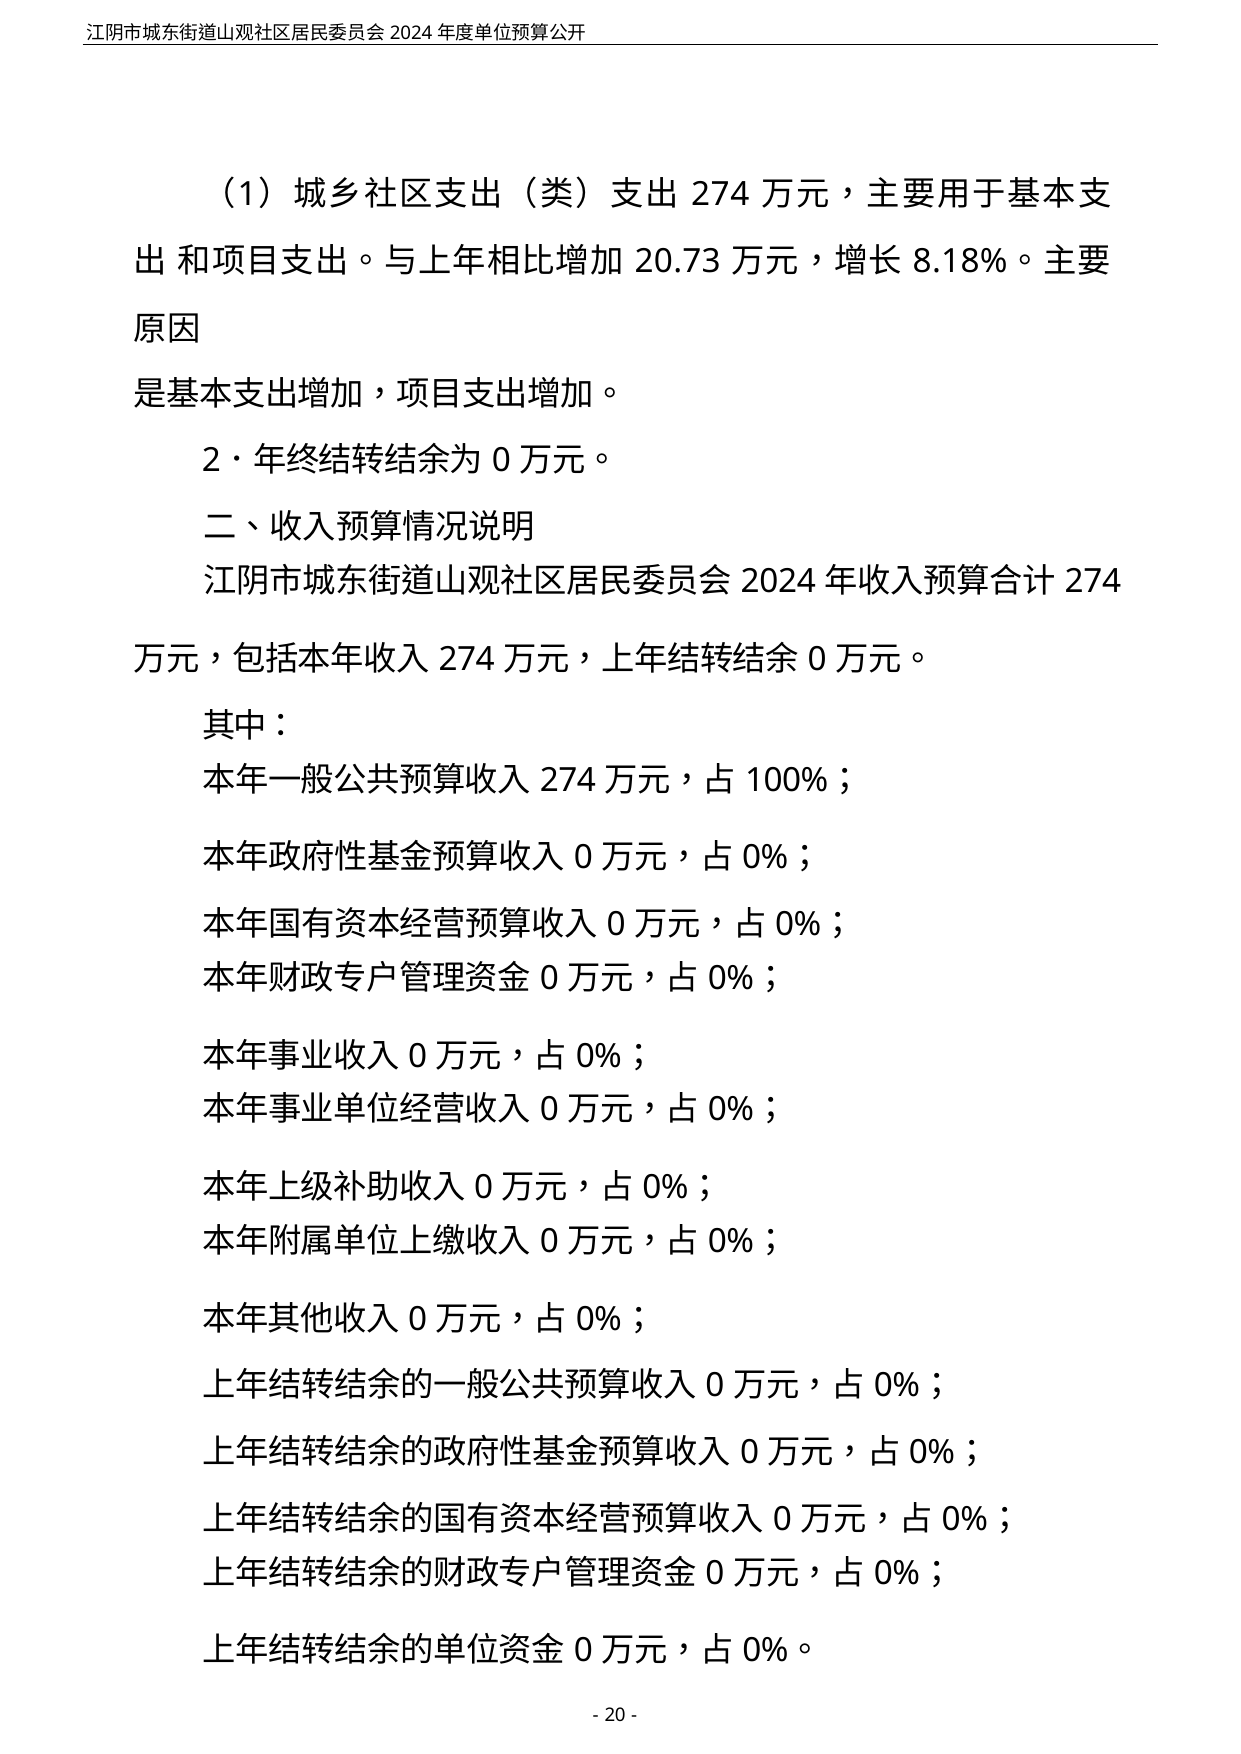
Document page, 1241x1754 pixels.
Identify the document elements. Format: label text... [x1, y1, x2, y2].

text 本年财政专户管理资金 0 万元，占 0%； [202, 968, 1158, 1033]
text 本年上级补助收入 0 万元，占 0%； [202, 1165, 1158, 1207]
text 上年结转结余的一般公共预算收入 0 万元，占 0%； [202, 1364, 1158, 1405]
text 二、收入预算情况说明 [203, 506, 1158, 547]
text 上年结转结余的政府性基金预算收入 0 万元，占 0%； [202, 1430, 1158, 1472]
text 上年结转结余的财政专户管理资金 0 万元，占 0%； [202, 1564, 1158, 1629]
text 是基本支出增加，项目支出增加。 [134, 372, 1158, 414]
text 万元，包括本年收入 274 万元，上年结转结余 0 万元。 [134, 637, 1158, 678]
text 本年国有资本经营预算收入 0 万元，占 0%； [202, 902, 1158, 944]
text 2．年终结转结余为 0 万元。 [202, 439, 1158, 480]
text 上年结转结余的国有资本经营预算收入 0 万元，占 0%； [202, 1497, 1158, 1538]
text 本年其他收入 0 万元，占 0%； [202, 1297, 1158, 1339]
text 本年一般公共预算收入 274 万元，占 100%； [202, 771, 1158, 836]
text 其中： [202, 704, 1158, 746]
text （1）城乡社区支出（类）支出 274 万元，主要用于基本支出 和项目支出。与上年相比增加 20.73 万元，增长 8.18%。主要原因 [133, 170, 1111, 350]
text 上年结转结余的单位资金 0 万元，占 0%。 [202, 1629, 1158, 1670]
text 本年事业收入 0 万元，占 0%； [202, 1034, 1158, 1075]
text 本年政府性基金预算收入 0 万元，占 0%； [202, 836, 1158, 877]
text 本年事业单位经营收入 0 万元，占 0%； [202, 1100, 1158, 1165]
text 本年附属单位上缴收入 0 万元，占 0%； [202, 1232, 1158, 1297]
text 江阴市城东街道山观社区居民委员会 2024 年收入预算合计 274 [203, 572, 1158, 637]
